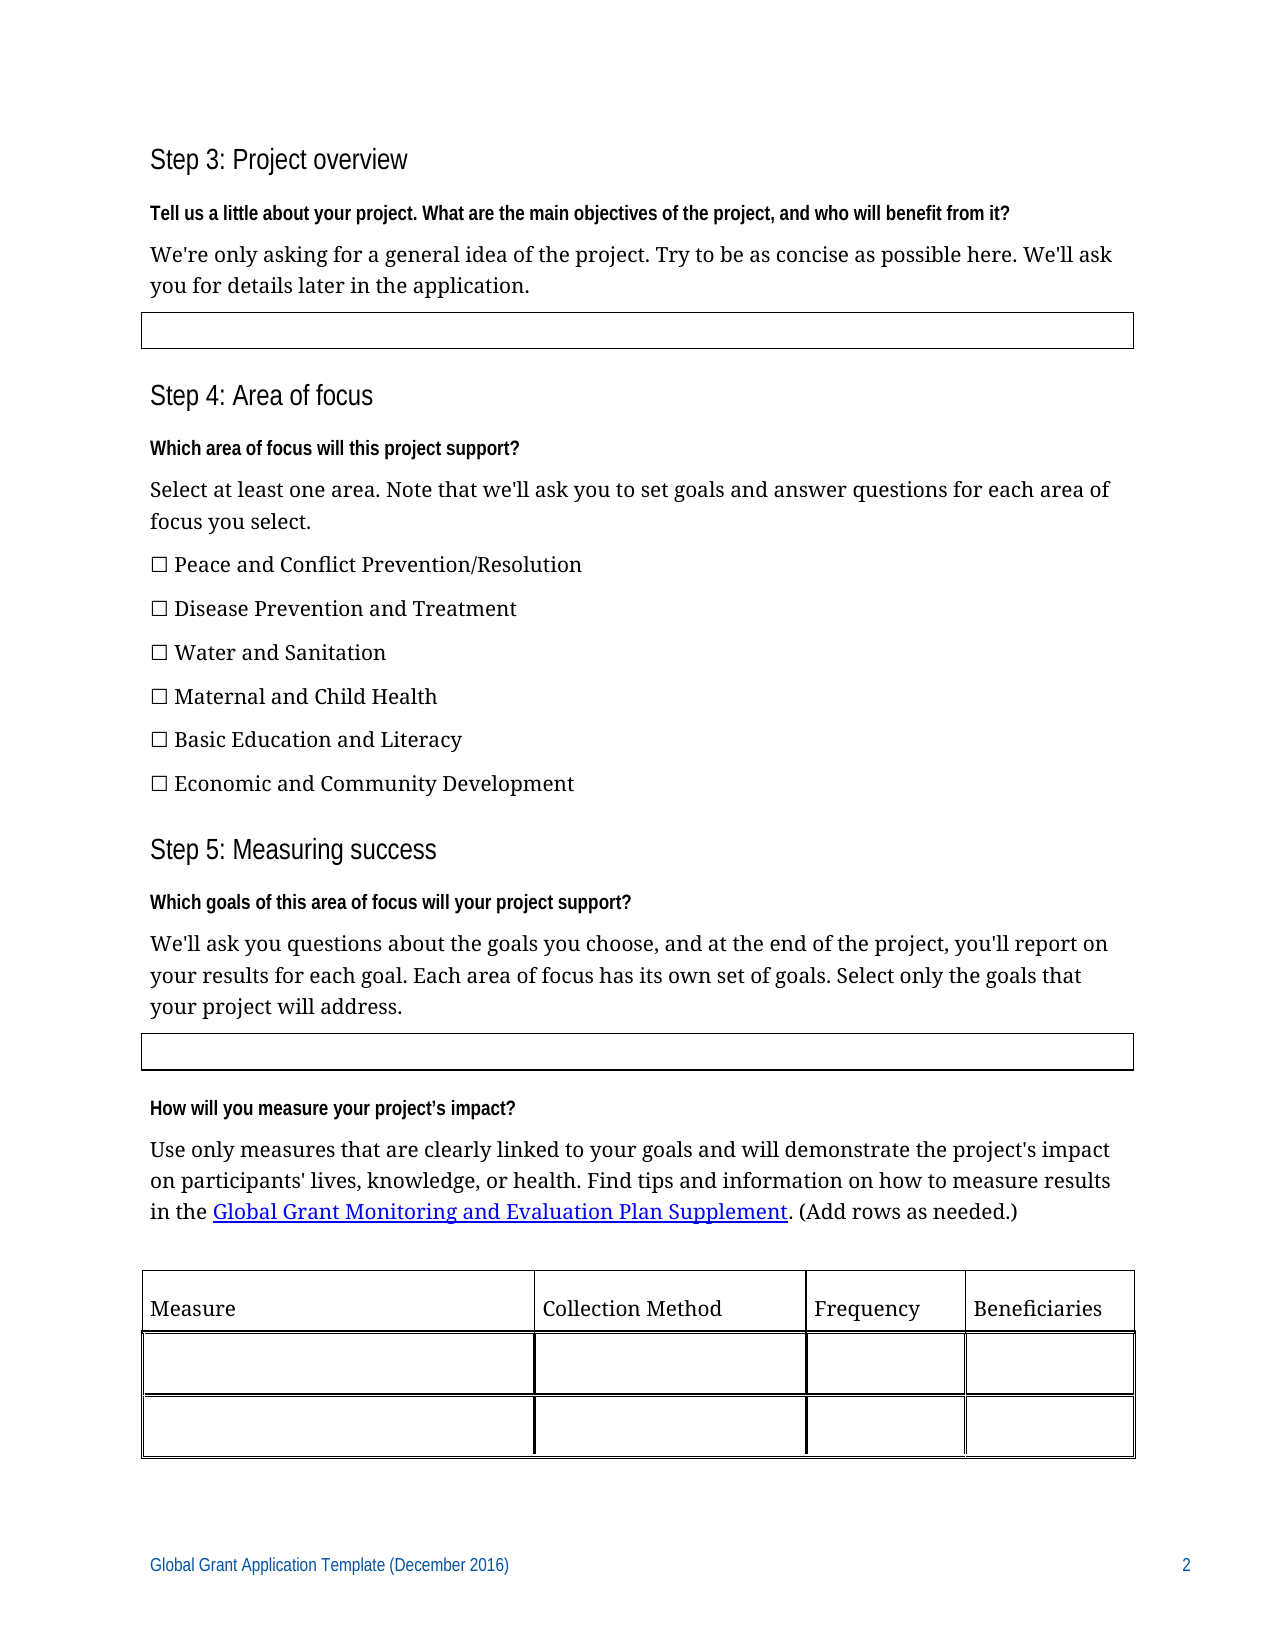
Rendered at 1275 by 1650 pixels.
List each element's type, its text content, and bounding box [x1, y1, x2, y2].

text Basic Education and Literacy [150, 723, 1125, 754]
subtitle Step 5: Measuring success [150, 832, 1125, 865]
text Water and Sanitation [150, 635, 1125, 667]
table_header Measure [143, 1271, 534, 1330]
text Maternal and Child Health [150, 679, 1125, 710]
text Peace and Conflict Prevention/Resolution [150, 548, 1125, 579]
subtitle Step 4: Area of focus [150, 378, 1125, 411]
text Use only measures that are clearly linked to your goals and will demonstrate the project's impact on participants' lives, knowledge, or health. Find tips and information on how to measure results in the Global Grant Monitoring and Evaluation Plan Supplement. (Add rows as needed.) [150, 1132, 1125, 1226]
text Select at least one area. Note that we'll ask you to set goals and answer questions for each area of focus you select. [150, 473, 1125, 535]
subtitle Tell us a little about your project. What are the main objectives of the project, and who will benefit from it? [150, 201, 1125, 224]
table_cell [808, 1334, 964, 1393]
table_cell [806, 1397, 966, 1456]
table_cell [536, 1334, 805, 1393]
table_header Beneficiaries [966, 1271, 1134, 1330]
subtitle Which goals of this area of focus will your project support? [150, 890, 1125, 914]
table_header Collection Method [535, 1271, 805, 1330]
text We'll ask you questions about the goals you choose, and at the end of the project, you'll report on your results for each goal. Each area of focus has its own set of goals. Select only the goals that your project will address. [150, 927, 1125, 1021]
text We're only asking for a general idea of the project. Try to be as concise as possible here. We'll ask you for details later in the application. [150, 237, 1125, 299]
subtitle Which area of focus will this project support? [150, 436, 1125, 460]
table_cell [144, 1397, 534, 1456]
text Disease Prevention and Treatment [150, 592, 1125, 623]
text Economic and Community Development [150, 767, 1125, 798]
table_cell [967, 1334, 1133, 1393]
subtitle Step 3: Project overview [150, 142, 1125, 176]
table_cell [534, 1397, 806, 1456]
subtitle How will you measure your project’s impact? [150, 1096, 1125, 1119]
table_cell [966, 1397, 1133, 1456]
table_cell [144, 1334, 533, 1393]
table_header Frequency [807, 1271, 965, 1330]
